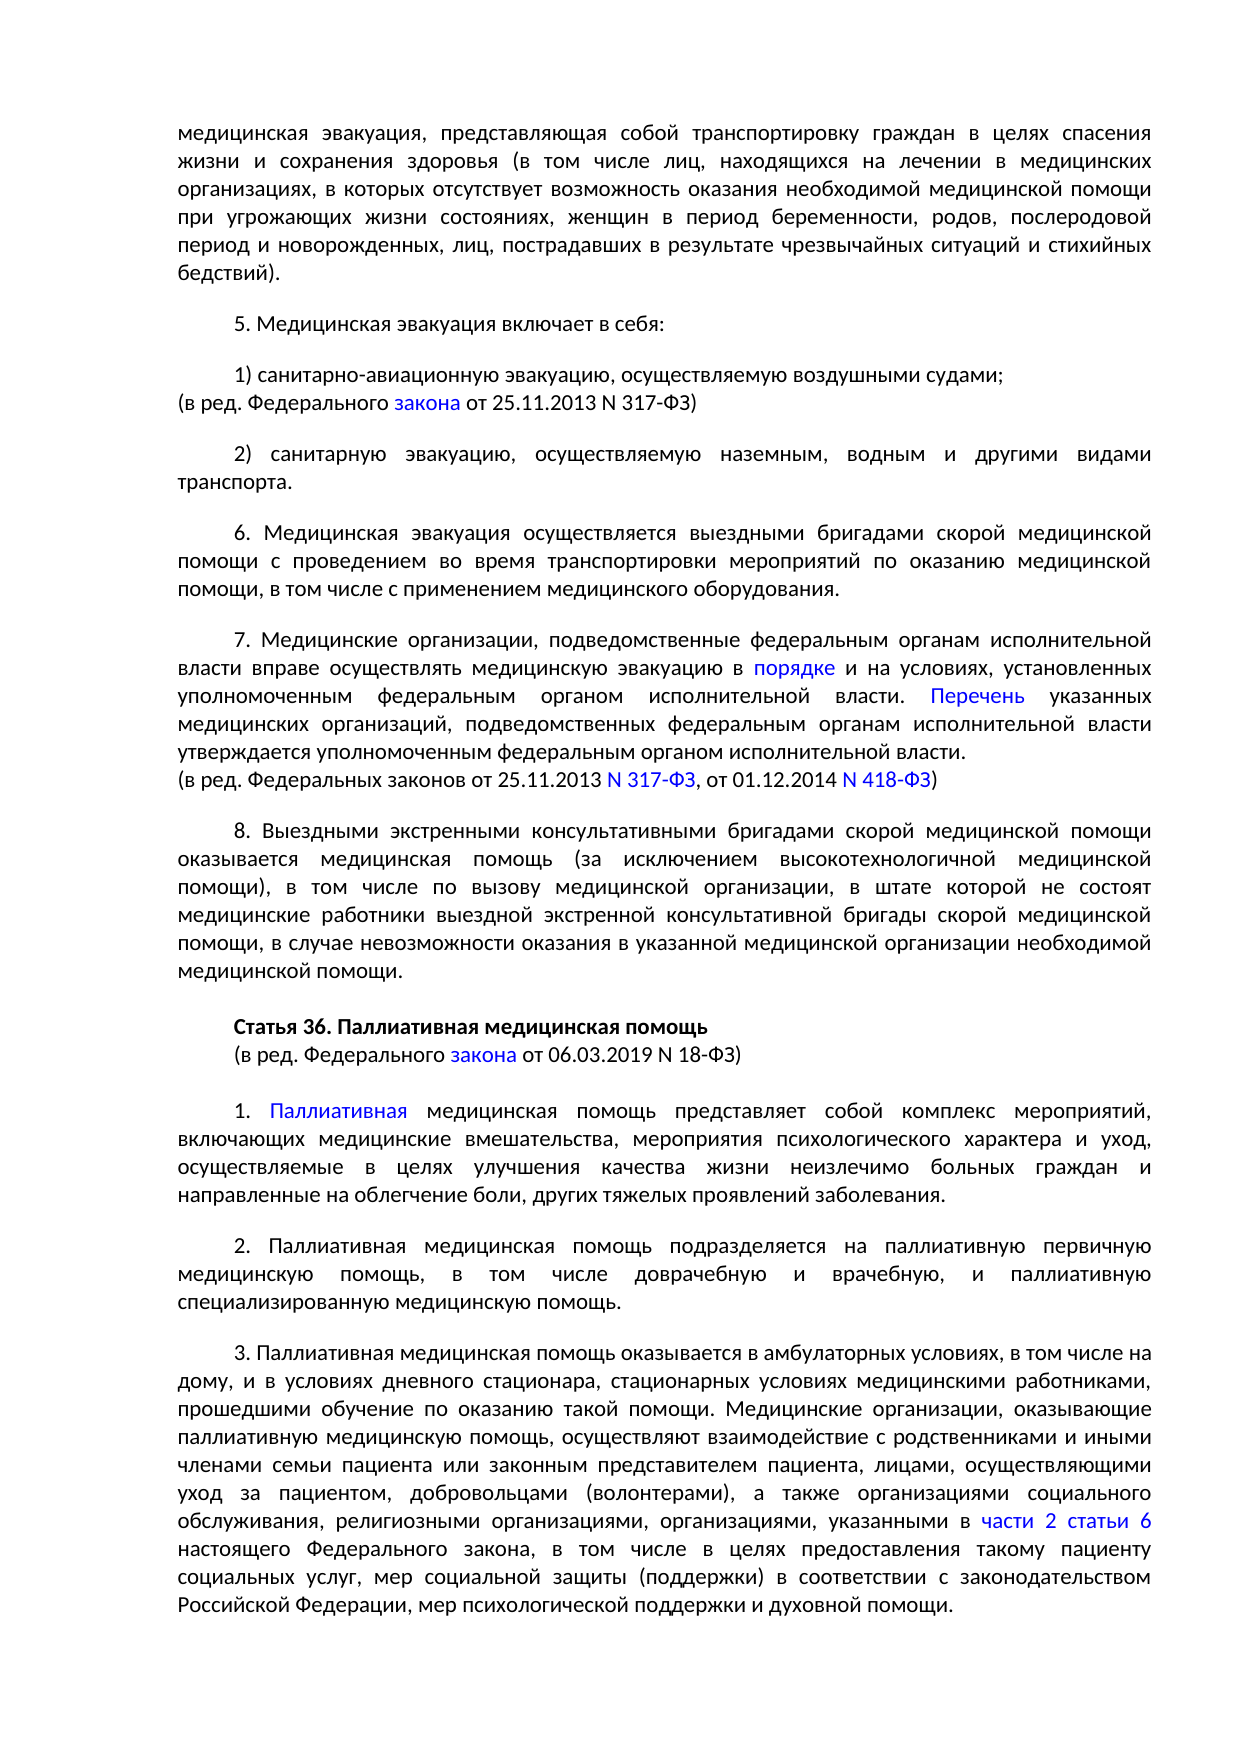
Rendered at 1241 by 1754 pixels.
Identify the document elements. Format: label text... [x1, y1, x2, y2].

text (в ред. Федеральных законов от 25.11.2013 N 317-ФЗ, от 01.12.2014 N 418-ФЗ) [177, 765, 1152, 793]
text 7. Медицинские организации, подведомственные федеральным органам исполнительной власти вправе осуществлять медицинскую эвакуацию в порядке и на условиях, установленных уполномоченным федеральным органом исполнительной власти. Перечень указанных медицинских организаций, подведомственных федеральным органам исполнительной власти утверждается уполномоченным федеральным органом исполнительной власти. [177, 625, 1152, 765]
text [177, 118, 1152, 286]
text 1. Паллиативная медицинская помощь представляет собой комплекс мероприятий, включающих медицинские вмешательства, мероприятия психологического характера и уход, осуществляемые в целях улучшения качества жизни неизлечимо больных граждан и направленные на облегчение боли, других тяжелых проявлений заболевания. [177, 1096, 1152, 1208]
text 8. Выездными экстренными консультативными бригадами скорой медицинской помощи оказывается медицинская помощь (за исключением высокотехнологичной медицинской помощи), в том числе по вызову медицинской организации, в штате которой не состоят медицинские работники выездной экстренной консультативной бригады скорой медицинской помощи, в случае невозможности оказания в указанной медицинской организации необходимой медицинской помощи. [177, 816, 1152, 984]
text 1) санитарно-авиационную эвакуацию, осуществляемую воздушными судами; [177, 360, 1152, 388]
title Статья 36. Паллиативная медицинская помощь [177, 1012, 1152, 1040]
text 2. Паллиативная медицинская помощь подразделяется на паллиативную первичную медицинскую помощь, в том числе доврачебную и врачебную, и паллиативную специализированную медицинскую помощь. [177, 1231, 1152, 1315]
text 3. Паллиативная медицинская помощь оказывается в амбулаторных условиях, в том числе на дому, и в условиях дневного стационара, стационарных условиях медицинскими работниками, прошедшими обучение по оказанию такой помощи. Медицинские организации, оказывающие паллиативную медицинскую помощь, осуществляют взаимодействие с родственниками и иными членами семьи пациента или законным представителем пациента, лицами, осуществляющими уход за пациентом, добровольцами (волонтерами), а также организациями социального обслуживания, религиозными организациями, организациями, указанными в части 2 статьи 6 настоящего Федерального закона, в том числе в целях предоставления такому пациенту социальных услуг, мер социальной защиты (поддержки) в соответствии с законодательством Российской Федерации, мер психологической поддержки и духовной помощи. [177, 1338, 1152, 1618]
text (в ред. Федерального закона от 25.11.2013 N 317-ФЗ) [177, 388, 1152, 416]
text (в ред. Федерального закона от 06.03.2019 N 18-ФЗ) [177, 1040, 1152, 1068]
text 2) санитарную эвакуацию, осуществляемую наземным, водным и другими видами транспорта. [177, 439, 1152, 495]
text 6. Медицинская эвакуация осуществляется выездными бригадами скорой медицинской помощи с проведением во время транспортировки мероприятий по оказанию медицинской помощи, в том числе с применением медицинского оборудования. [177, 518, 1152, 602]
text 5. Медицинская эвакуация включает в себя: [177, 309, 1152, 337]
